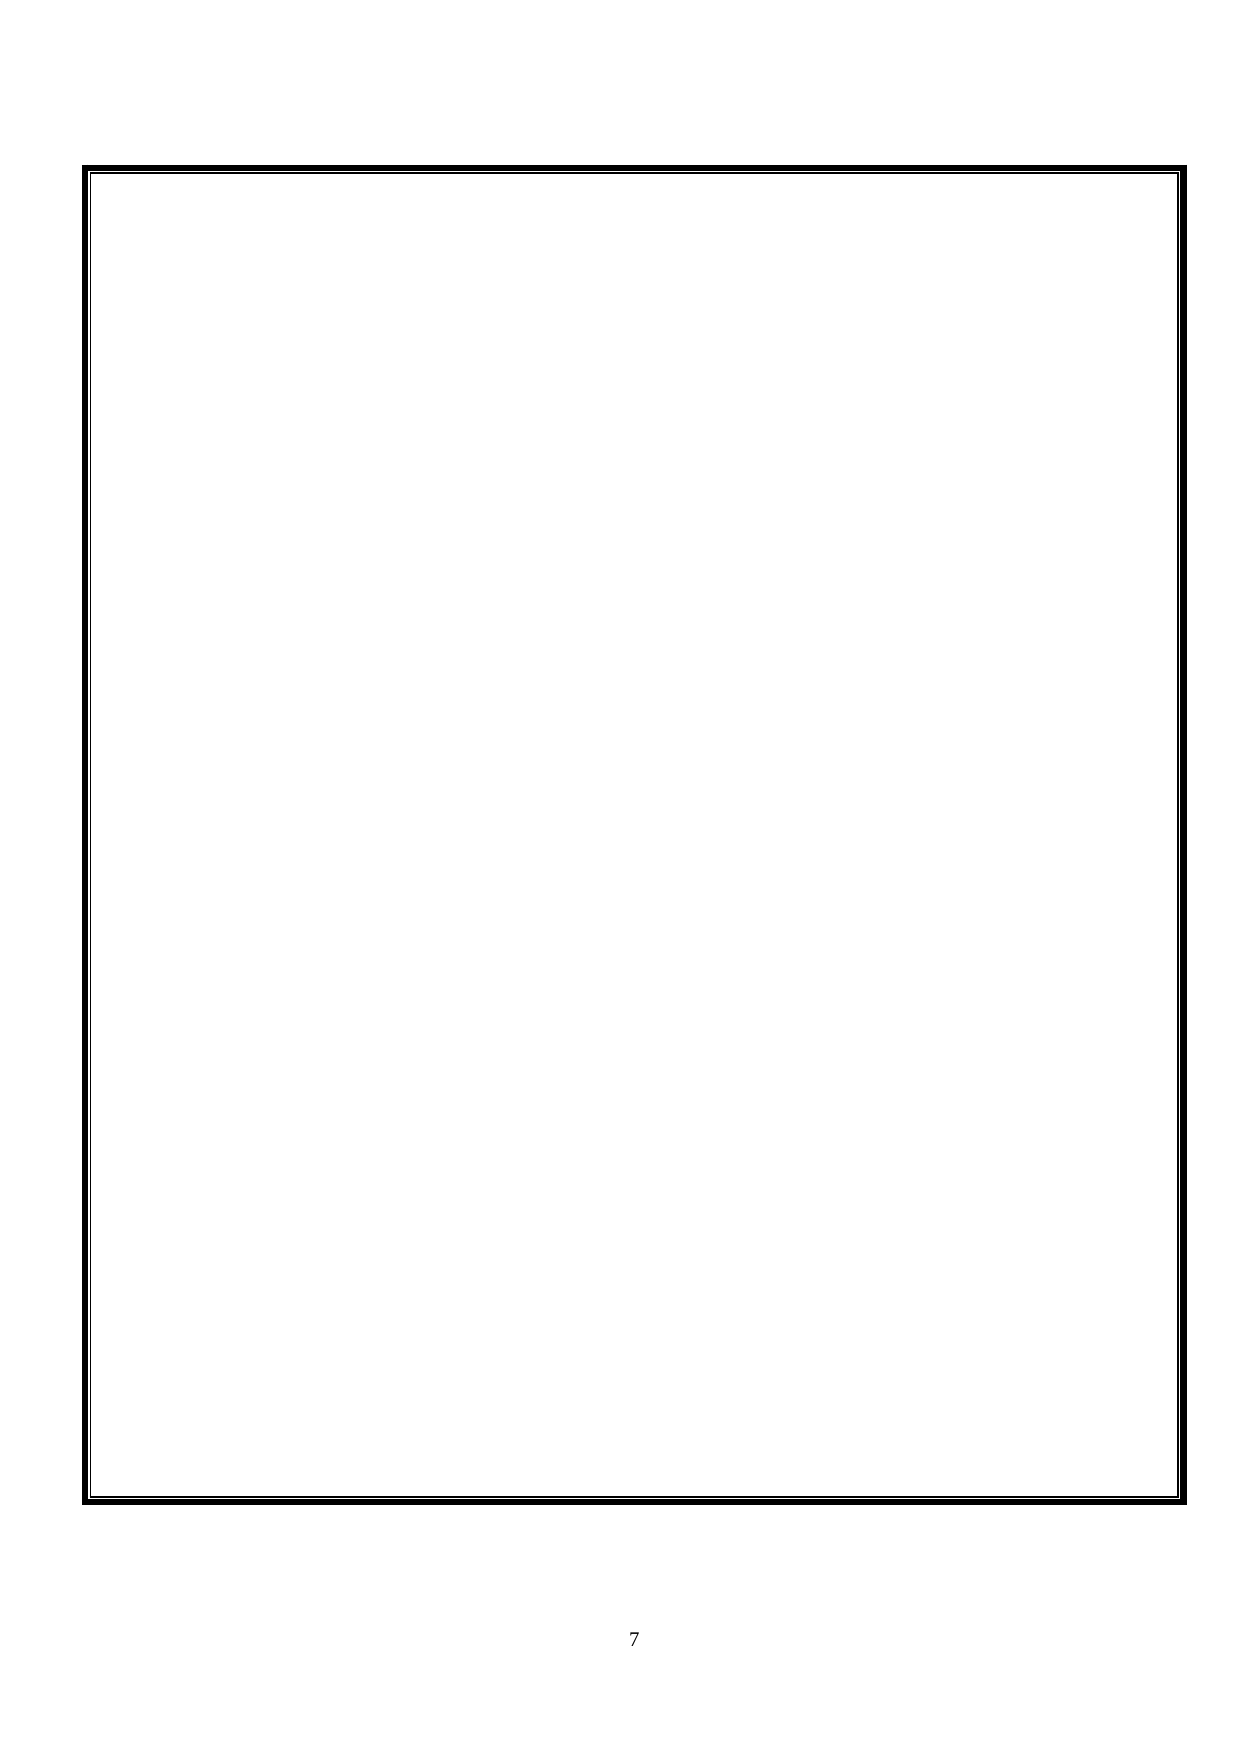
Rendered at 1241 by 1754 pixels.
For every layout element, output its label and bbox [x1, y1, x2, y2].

table_header [91, 174, 1177, 1496]
